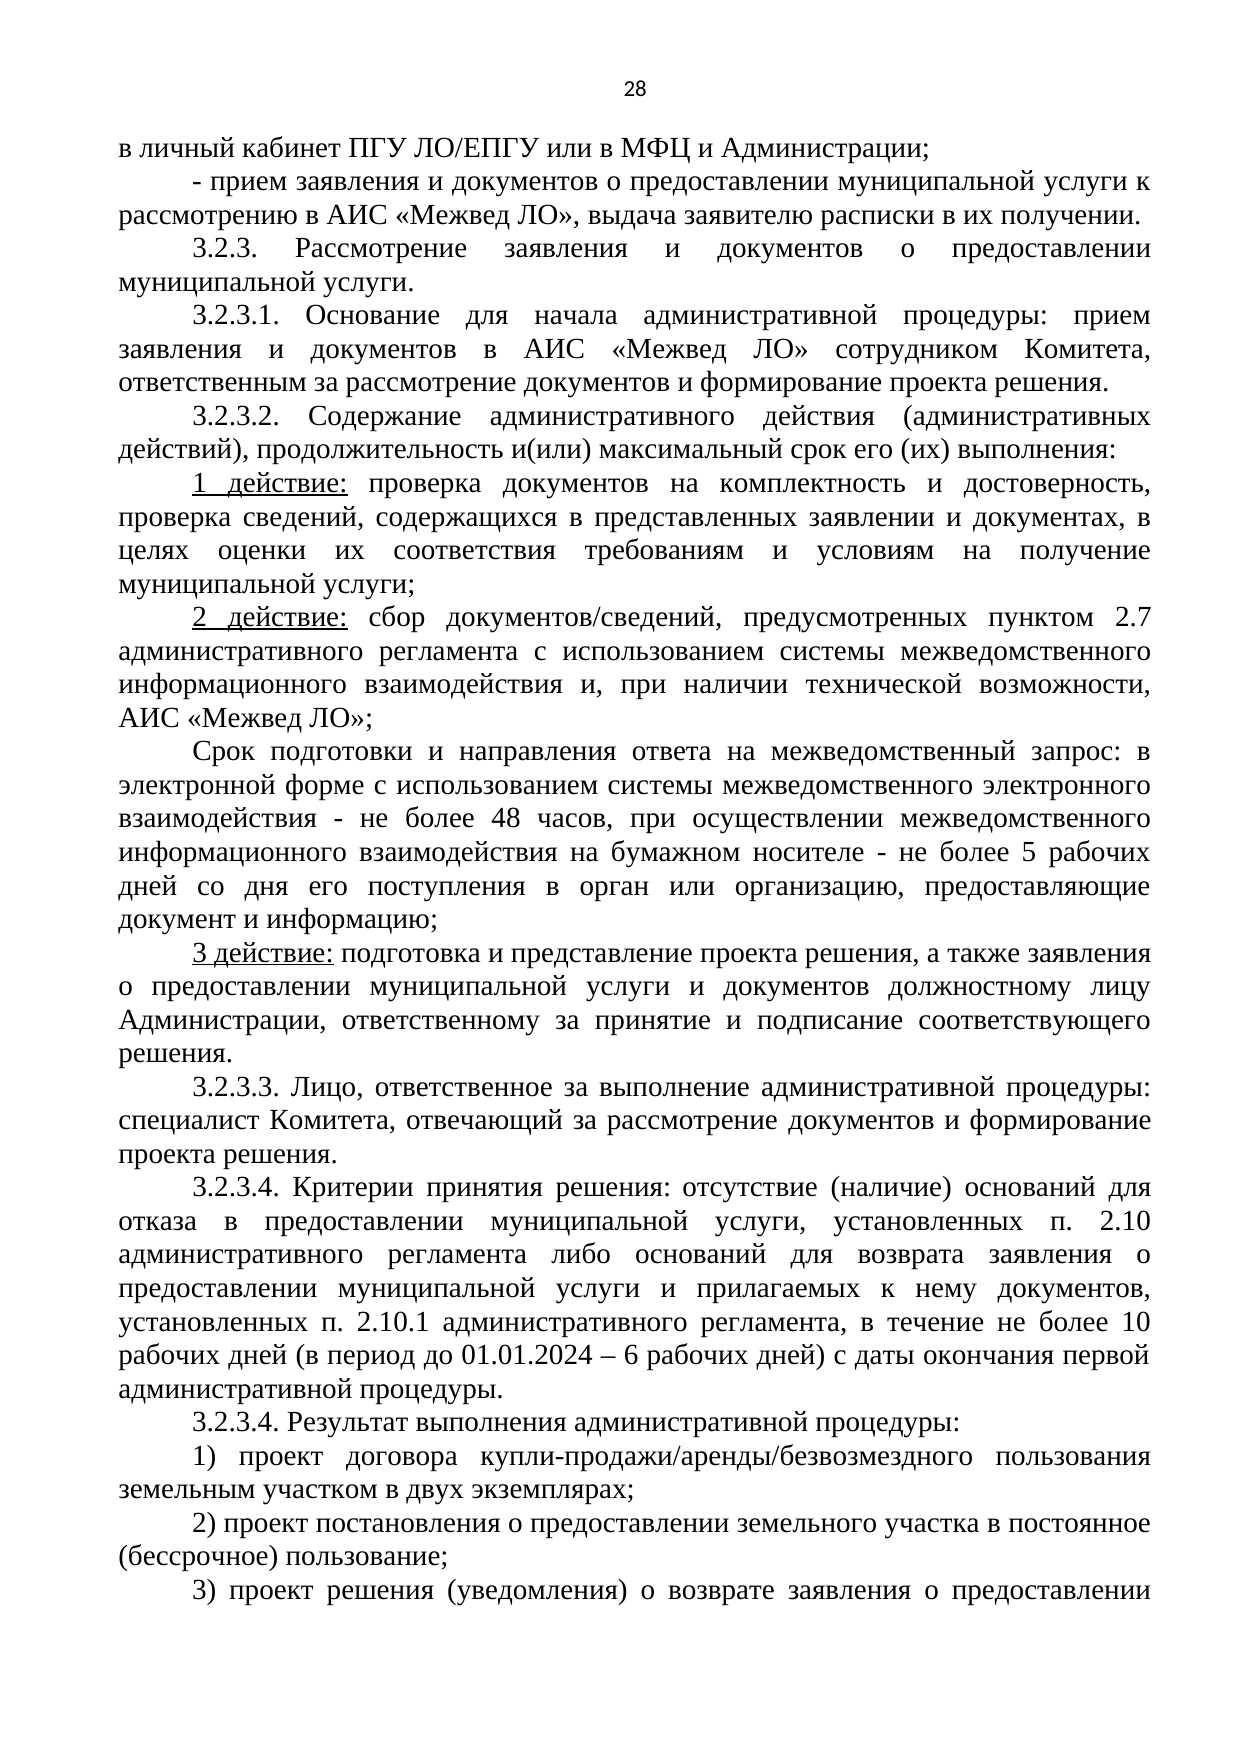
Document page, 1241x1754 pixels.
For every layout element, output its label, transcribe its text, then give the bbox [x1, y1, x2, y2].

text 1 действие: проверка документов на комплектность и достоверность, проверка сведений, содержащихся в представленных заявлении и документах, в целях оценки их соответствия требованиям и условиям на получение муниципальной услуги; [118, 465, 1152, 599]
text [118, 1572, 1152, 1606]
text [118, 130, 1152, 163]
text 3.2.3.1. Основание для начала административной процедуры: прием заявления и документов в АИС «Межвед ЛО» сотрудником Комитета, ответственным за рассмотрение документов и формирование проекта решения. [118, 297, 1152, 398]
text 1) проект договора купли-продажи/аренды/безвозмездного пользования земельным участком в двух экземплярах; [118, 1438, 1152, 1505]
text 3.2.3.3. Лицо, ответственное за выполнение административной процедуры: специалист Комитета, отвечающий за рассмотрение документов и формирование проекта решения. [118, 1069, 1152, 1169]
text 3.2.3.2. Содержание административного действия (административных действий), продолжительность и(или) максимальный срок его (их) выполнения: [118, 398, 1152, 465]
text - прием заявления и документов о предоставлении муниципальной услуги к рассмотрению в АИС «Межвед ЛО», выдача заявителю расписки в их получении. [118, 163, 1152, 230]
text 2) проект постановления о предоставлении земельного участка в постоянное (бессрочное) пользование; [118, 1505, 1152, 1572]
text 2 действие: сбор документов/сведений, предусмотренных пунктом 2.7 административного регламента с использованием системы межведомственного информационного взаимодействия и, при наличии технической возможности, АИС «Межвед ЛО»; [118, 599, 1152, 733]
text 3 действие: подготовка и представление проекта решения, а также заявления о предоставлении муниципальной услуги и документов должностному лицу Администрации, ответственному за принятие и подписание соответствующего решения. [118, 935, 1152, 1069]
text 3.2.3. Рассмотрение заявления и документов о предоставлении муниципальной услуги. [118, 230, 1152, 297]
text 3.2.3.4. Результат выполнения административной процедуры: [118, 1404, 1152, 1438]
text 3.2.3.4. Критерии принятия решения: отсутствие (наличие) оснований для отказа в предоставлении муниципальной услуги, установленных п. 2.10 административного регламента либо оснований для возврата заявления о предоставлении муниципальной услуги и прилагаемых к нему документов, установленных п. 2.10.1 административного регламента, в течение не более 10 рабочих дней (в период до 01.01.2024 – 6 рабочих дней) с даты окончания первой административной процедуры. [118, 1169, 1152, 1404]
text Срок подготовки и направления ответа на межведомственный запрос: в электронной форме с использованием системы межведомственного электронного взаимодействия - не более 48 часов, при осуществлении межведомственного информационного взаимодействия на бумажном носителе - не более 5 рабочих дней со дня его поступления в орган или организацию, предоставляющие документ и информацию; [118, 733, 1152, 935]
